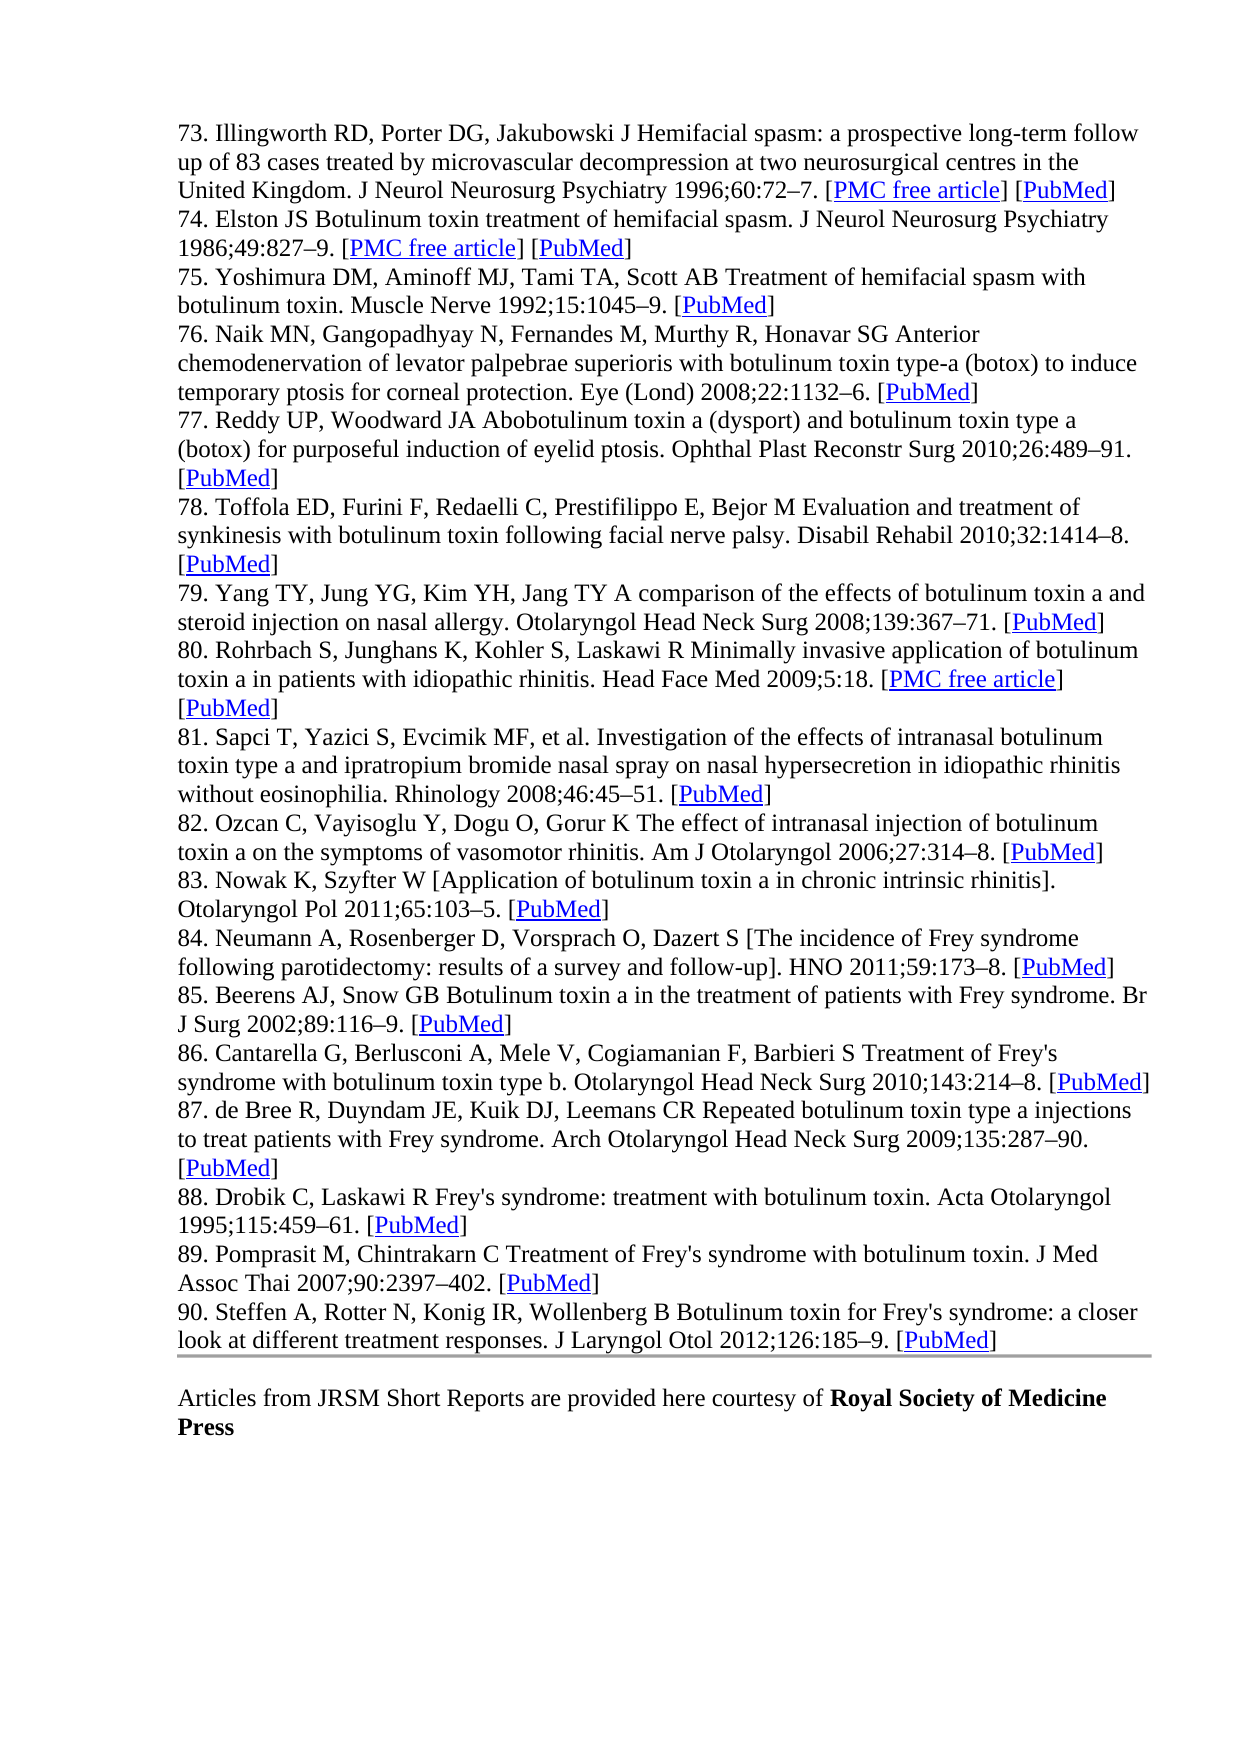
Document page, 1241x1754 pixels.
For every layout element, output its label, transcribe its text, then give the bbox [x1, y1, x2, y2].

text 83. Nowak K, Szyfter W [Application of botulinum toxin a in chronic intrinsic rhinitis]. Otolaryngol Pol 2011;65:103–5. [PubMed] [177, 866, 1152, 923]
text 77. Reddy UP, Woodward JA Abobotulinum toxin a (dysport) and botulinum toxin type a (botox) for purposeful induction of eyelid ptosis. Ophthal Plast Reconstr Surg 2010;26:489–91. [PubMed] [177, 406, 1152, 492]
text 74. Elston JS Botulinum toxin treatment of hemifacial spasm. J Neurol Neurosurg Psychiatry 1986;49:827–9. [PMC free article] [PubMed] [177, 204, 1152, 262]
text 78. Toffola ED, Furini F, Redaelli C, Prestifilippo E, Bejor M Evaluation and treatment of synkinesis with botulinum toxin following facial nerve palsy. Disabil Rehabil 2010;32:1414–8. [PubMed] [177, 492, 1152, 578]
text 81. Sapci T, Yazici S, Evcimik MF, et al. Investigation of the effects of intranasal botulinum toxin type a and ipratropium bromide nasal spray on nasal hypersecretion in idiopathic rhinitis without eosinophilia. Rhinology 2008;46:45–51. [PubMed] [177, 722, 1152, 808]
text 80. Rohrbach S, Junghans K, Kohler S, Laskawi R Minimally invasive application of botulinum toxin a in patients with idiopathic rhinitis. Head Face Med 2009;5:18. [PMC free article] [PubMed] [177, 636, 1152, 722]
text Articles from JRSM Short Reports are provided here courtesy of Royal Society of Medicine Press [177, 1383, 1152, 1441]
text 89. Pomprasit M, Chintrakarn C Treatment of Frey's syndrome with botulinum toxin. J Med Assoc Thai 2007;90:2397–402. [PubMed] [177, 1239, 1152, 1297]
text 73. Illingworth RD, Porter DG, Jakubowski J Hemifacial spasm: a prospective long-term follow up of 83 cases treated by microvascular decompression at two neurosurgical centres in the United Kingdom. J Neurol Neurosurg Psychiatry 1996;60:72–7. [PMC free article] [PubMed] [177, 118, 1152, 204]
text 87. de Bree R, Duyndam JE, Kuik DJ, Leemans CR Repeated botulinum toxin type a injections to treat patients with Frey syndrome. Arch Otolaryngol Head Neck Surg 2009;135:287–90. [PubMed] [177, 1096, 1152, 1182]
text 75. Yoshimura DM, Aminoff MJ, Tami TA, Scott AB Treatment of hemifacial spasm with botulinum toxin. Muscle Nerve 1992;15:1045–9. [PubMed] [177, 262, 1152, 319]
text 85. Beerens AJ, Snow GB Botulinum toxin a in the treatment of patients with Frey syndrome. Br J Surg 2002;89:116–9. [PubMed] [177, 981, 1152, 1038]
text 86. Cantarella G, Berlusconi A, Mele V, Cogiamanian F, Barbieri S Treatment of Frey's syndrome with botulinum toxin type b. Otolaryngol Head Neck Surg 2010;143:214–8. [PubMed] [177, 1038, 1152, 1096]
text 76. Naik MN, Gangopadhyay N, Fernandes M, Murthy R, Honavar SG Anterior chemodenervation of levator palpebrae superioris with botulinum toxin type-a (botox) to induce temporary ptosis for corneal protection. Eye (Lond) 2008;22:1132–6. [PubMed] [177, 319, 1152, 406]
text 88. Drobik C, Laskawi R Frey's syndrome: treatment with botulinum toxin. Acta Otolaryngol 1995;115:459–61. [PubMed] [177, 1182, 1152, 1239]
text 84. Neumann A, Rosenberger D, Vorsprach O, Dazert S [The incidence of Frey syndrome following parotidectomy: results of a survey and follow-up]. HNO 2011;59:173–8. [PubMed] [177, 923, 1152, 981]
text 90. Steffen A, Rotter N, Konig IR, Wollenberg B Botulinum toxin for Frey's syndrome: a closer look at different treatment responses. J Laryngol Otol 2012;126:185–9. [PubMed] [177, 1297, 1152, 1354]
text 79. Yang TY, Jung YG, Kim YH, Jang TY A comparison of the effects of botulinum toxin a and steroid injection on nasal allergy. Otolaryngol Head Neck Surg 2008;139:367–71. [PubMed] [177, 578, 1152, 636]
text 82. Ozcan C, Vayisoglu Y, Dogu O, Gorur K The effect of intranasal injection of botulinum toxin a on the symptoms of vasomotor rhinitis. Am J Otolaryngol 2006;27:314–8. [PubMed] [177, 808, 1152, 866]
